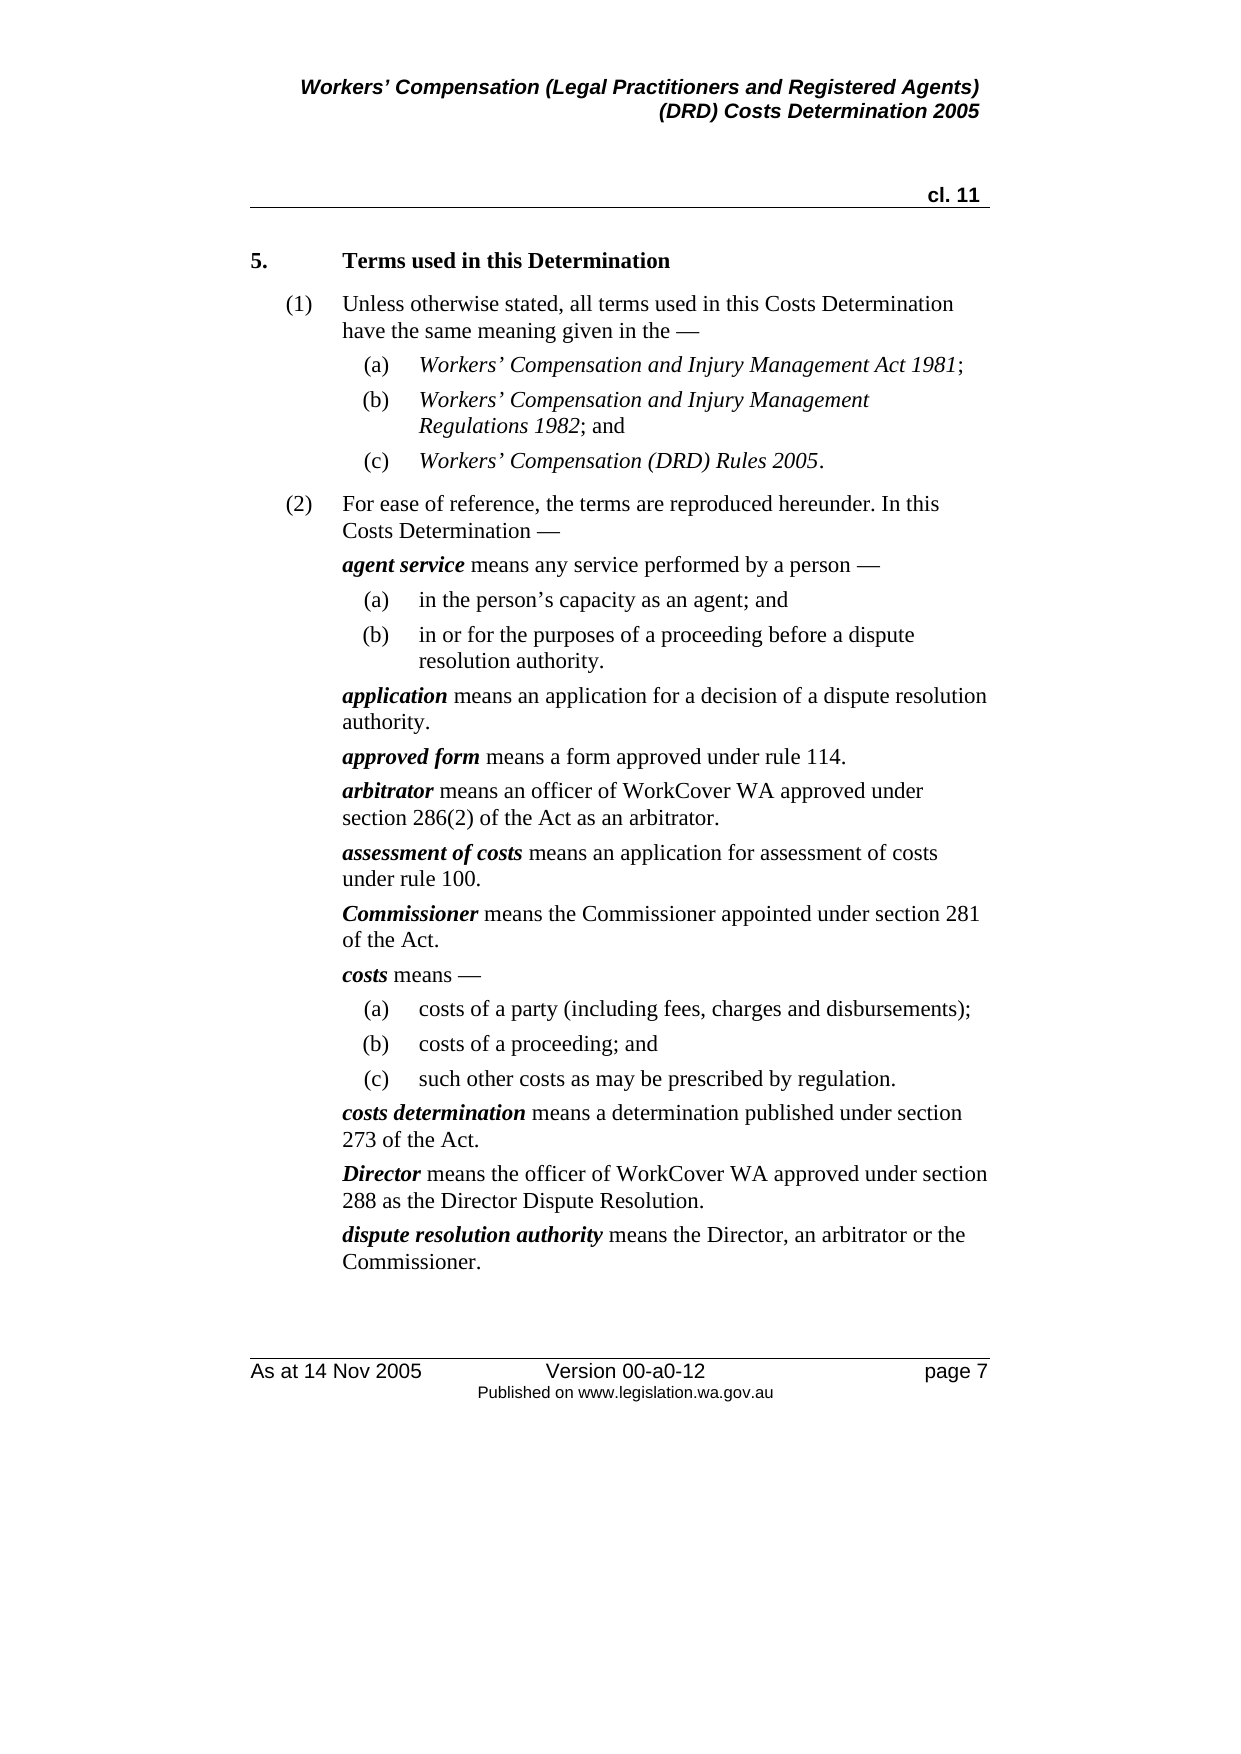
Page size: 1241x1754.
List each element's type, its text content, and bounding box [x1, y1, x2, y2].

text (1) Unless otherwise stated, all terms used in this Costs Determination have the same meaning given in the — [250, 291, 990, 343]
text approved form means a form approved under rule 114. [250, 743, 990, 769]
text assessment of costs means an application for assessment of costs under rule 100. [250, 838, 990, 891]
text application means an application for a decision of a dispute resolution authority. [250, 682, 990, 734]
text Commissioner means the Commissioner appointed under section 281 of the Act. [250, 899, 990, 952]
text (a) costs of a party (including fees, charges and disbursements); [250, 995, 990, 1022]
text (a) Workers’ Compensation and Injury Management Act 1981; [250, 352, 990, 378]
text (b) costs of a proceeding; and [250, 1030, 990, 1056]
text (c) Workers’ Compensation (DRD) Rules 2005. [250, 447, 990, 474]
text (c) such other costs as may be prescribed by regulation. [250, 1065, 990, 1091]
text agent service means any service performed by a person — [250, 551, 990, 578]
text Director means the officer of WorkCover WA approved under section 288 as the Director Dispute Resolution. [250, 1160, 990, 1213]
text dispute resolution authority means the Director, an arbitrator or the Commissioner. [250, 1221, 990, 1274]
text costs means — [250, 961, 990, 987]
text (2) For ease of reference, the terms are reproduced hereunder. In this Costs Determination — [250, 490, 990, 543]
text arbitrator means an officer of WorkCover WA approved under section 286(2) of the Act as an arbitrator. [250, 777, 990, 830]
subtitle 5. Terms used in this Determination [250, 247, 990, 274]
text (a) in the person’s capacity as an agent; and [250, 586, 990, 612]
text (b) Workers’ Compensation and Injury Management Regulations 1982; and [250, 386, 990, 439]
text (b) in or for the purposes of a proceeding before a dispute resolution authority. [250, 621, 990, 673]
text costs determination means a determination published under section 273 of the Act. [250, 1099, 990, 1152]
